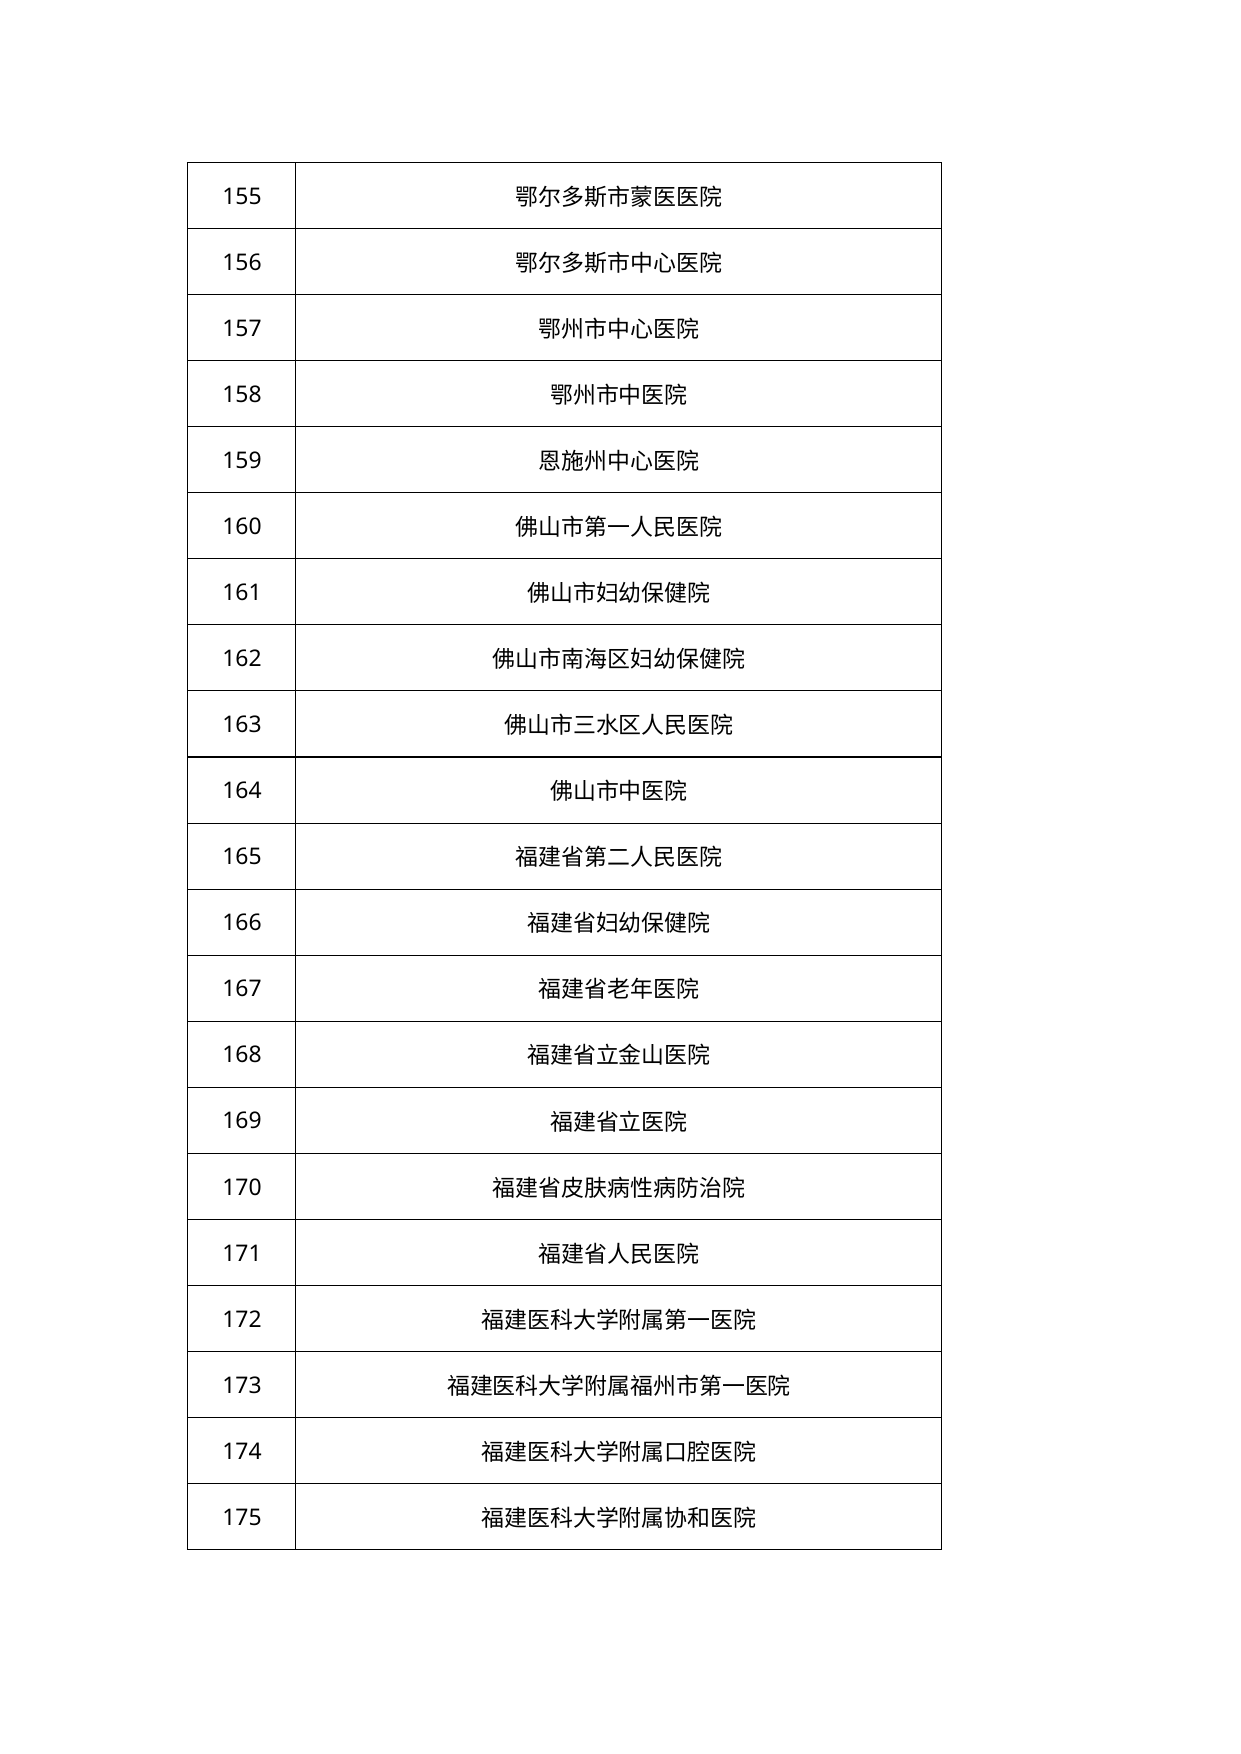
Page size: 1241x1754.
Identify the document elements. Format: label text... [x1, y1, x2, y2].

table_cell 福建医科大学附属口腔医院 [296, 1418, 941, 1483]
table_cell 155 [188, 163, 295, 228]
table_cell 174 [188, 1418, 295, 1483]
table_cell 鄂尔多斯市蒙医医院 [296, 163, 941, 228]
table_cell 159 [188, 427, 295, 492]
table_cell 福建省立金山医院 [296, 1022, 941, 1087]
table_cell 佛山市妇幼保健院 [296, 559, 941, 624]
table_cell 160 [188, 493, 295, 558]
table_cell 156 [188, 229, 295, 294]
table_cell 167 [188, 956, 295, 1021]
table_cell 鄂州市中医院 [296, 361, 941, 426]
table_cell 佛山市南海区妇幼保健院 [296, 625, 941, 690]
table_cell 168 [188, 1022, 295, 1087]
table_cell 福建医科大学附属协和医院 [296, 1484, 941, 1549]
table_cell 佛山市第一人民医院 [296, 493, 941, 558]
table_cell 福建省皮肤病性病防治院 [296, 1154, 941, 1219]
table_cell 165 [188, 824, 295, 888]
table_cell 169 [188, 1088, 295, 1153]
table_cell 恩施州中心医院 [296, 427, 941, 492]
table_cell 福建省妇幼保健院 [296, 890, 941, 954]
table_cell 158 [188, 361, 295, 426]
table_cell 福建省人民医院 [296, 1220, 941, 1285]
table_cell 福建省老年医院 [296, 956, 941, 1021]
table_cell 福建医科大学附属第一医院 [296, 1286, 941, 1351]
table_cell 鄂尔多斯市中心医院 [296, 229, 941, 294]
table_cell 164 [188, 758, 295, 822]
table_cell 163 [188, 691, 295, 756]
table_cell 162 [188, 625, 295, 690]
table_cell 157 [188, 295, 295, 360]
table_cell 173 [188, 1352, 295, 1417]
table_cell 161 [188, 559, 295, 624]
table_cell 鄂州市中心医院 [296, 295, 941, 360]
table_cell 福建医科大学附属福州市第一医院 [296, 1352, 941, 1417]
table_cell 171 [188, 1220, 295, 1285]
table_cell 175 [188, 1484, 295, 1549]
table_cell 佛山市中医院 [296, 758, 941, 822]
table_cell 福建省第二人民医院 [296, 824, 941, 888]
table_cell 福建省立医院 [296, 1088, 941, 1153]
table_cell 172 [188, 1286, 295, 1351]
table_cell 166 [188, 890, 295, 954]
table_cell 170 [188, 1154, 295, 1219]
table_cell 佛山市三水区人民医院 [296, 691, 941, 756]
